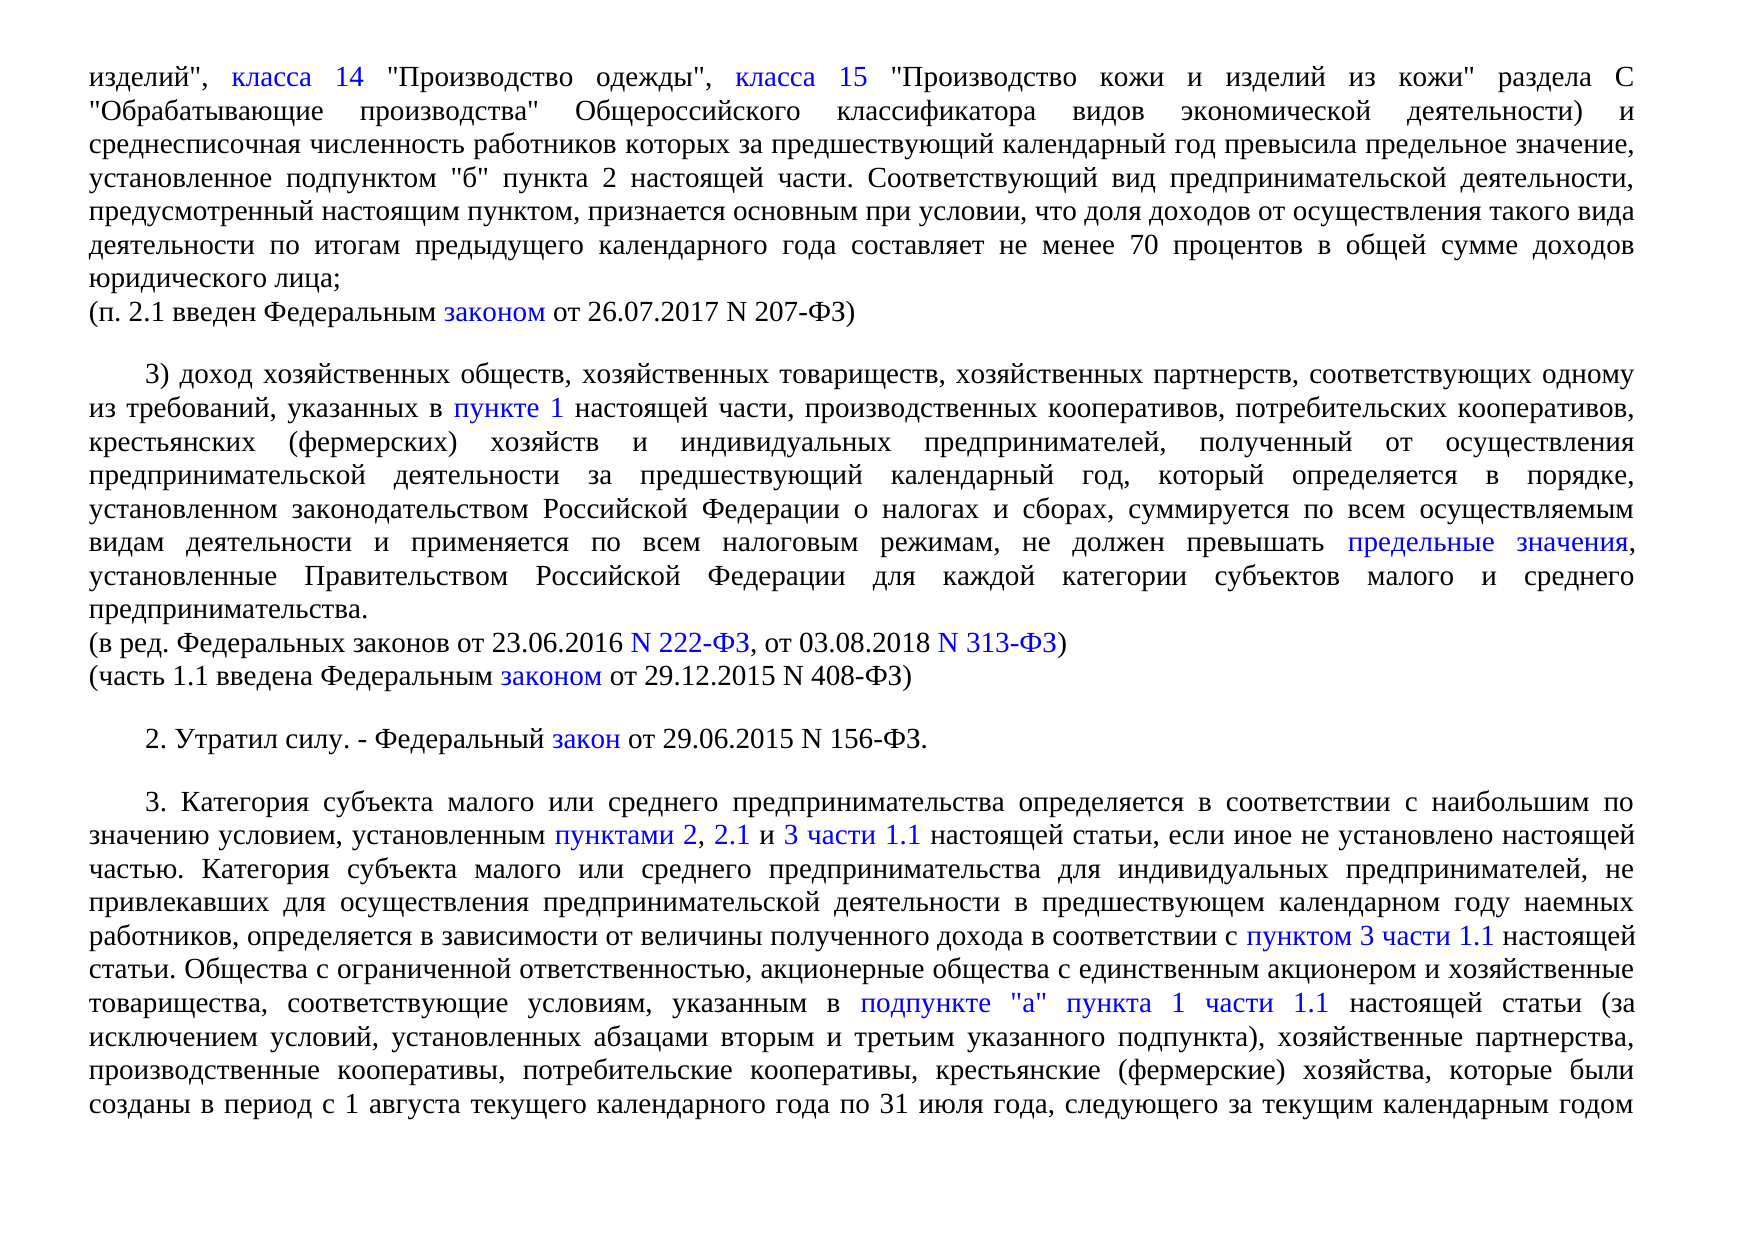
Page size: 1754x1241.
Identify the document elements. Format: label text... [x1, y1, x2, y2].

text (п. 2.1 введен Федеральным законом от 26.07.2017 N 207-ФЗ) [89, 294, 1636, 327]
text 2. Утратил силу. - Федеральный закон от 29.06.2015 N 156-ФЗ. [89, 721, 1636, 755]
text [89, 784, 1636, 1119]
text (в ред. Федеральных законов от 23.06.2016 N 222-ФЗ, от 03.08.2018 N 313-ФЗ) [89, 625, 1636, 658]
text 3) доход хозяйственных обществ, хозяйственных товариществ, хозяйственных партнерств, соответствующих одному из требований, указанных в пункте 1 настоящей части, производственных кооперативов, потребительских кооперативов, крестьянских (фермерских) хозяйств и индивидуальных предпринимателей, полученный от осуществления предпринимательской деятельности за предшествующий календарный год, который определяется в порядке, установленном законодательством Российской Федерации о налогах и сборах, суммируется по всем осуществляемым видам деятельности и применяется по всем налоговым режимам, не должен превышать предельные значения, установленные Правительством Российской Федерации для каждой категории субъектов малого и среднего предпринимательства. [89, 357, 1636, 625]
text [89, 59, 1636, 294]
text (часть 1.1 введена Федеральным законом от 29.12.2015 N 408-ФЗ) [89, 658, 1636, 692]
